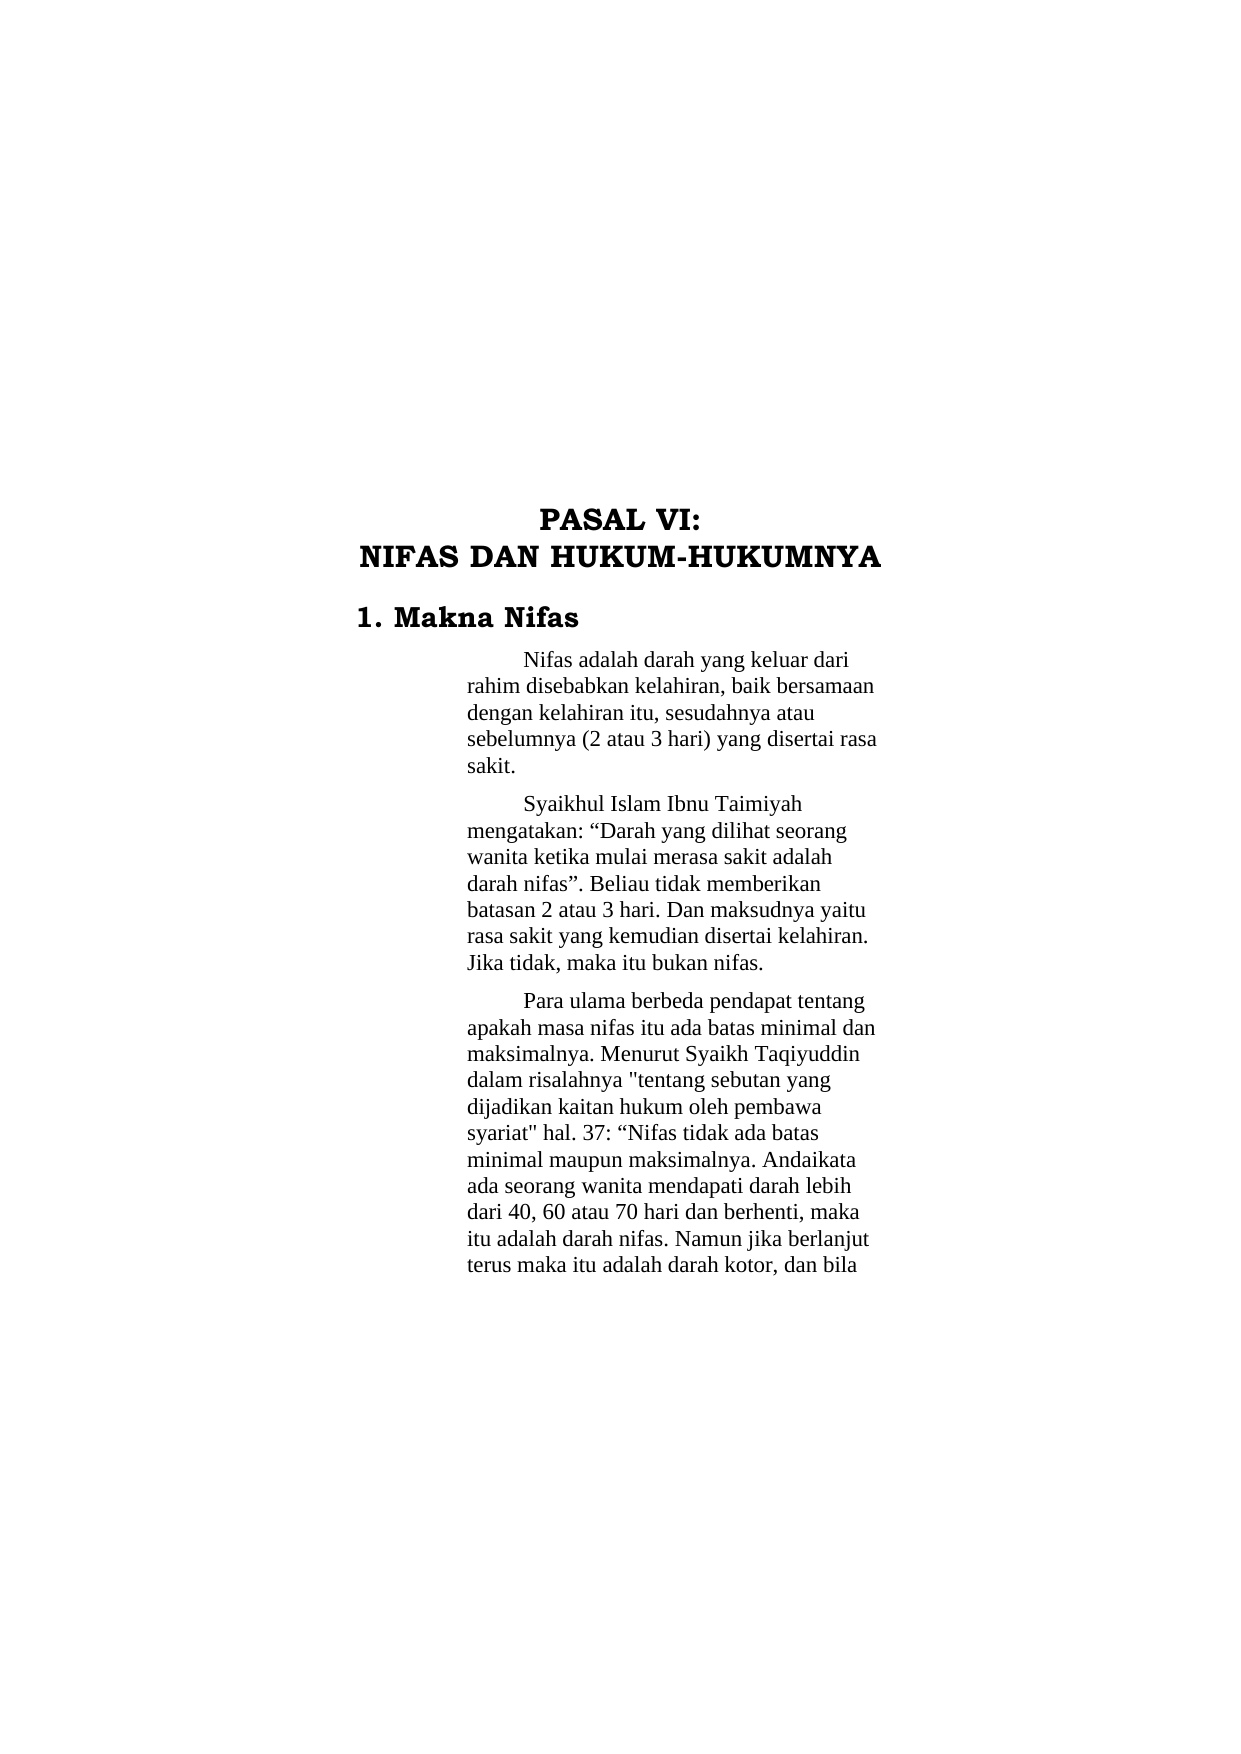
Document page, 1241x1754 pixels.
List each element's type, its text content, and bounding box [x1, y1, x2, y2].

text 1. Makna Nifas [354, 599, 886, 634]
text PASAL VI: NIFAS DAN HUKUM-HUKUMNYA [354, 501, 886, 574]
text Nifas adalah darah yang keluar dari rahim disebabkan kelahiran, baik bersamaan dengan kelahiran itu, sesudahnya atau sebelumnya (2 atau 3 hari) yang disertai rasa sakit. [467, 646, 886, 778]
text Syaikhul Islam Ibnu Taimiyah mengatakan: “Darah yang dilihat seorang wanita ketika mulai merasa sakit adalah darah nifas”. Beliau tidak memberikan batasan 2 atau 3 hari. Dan maksudnya yaitu rasa sakit yang kemudian disertai kelahiran. Jika tidak, maka itu bukan nifas. [467, 791, 886, 975]
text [467, 987, 886, 1277]
